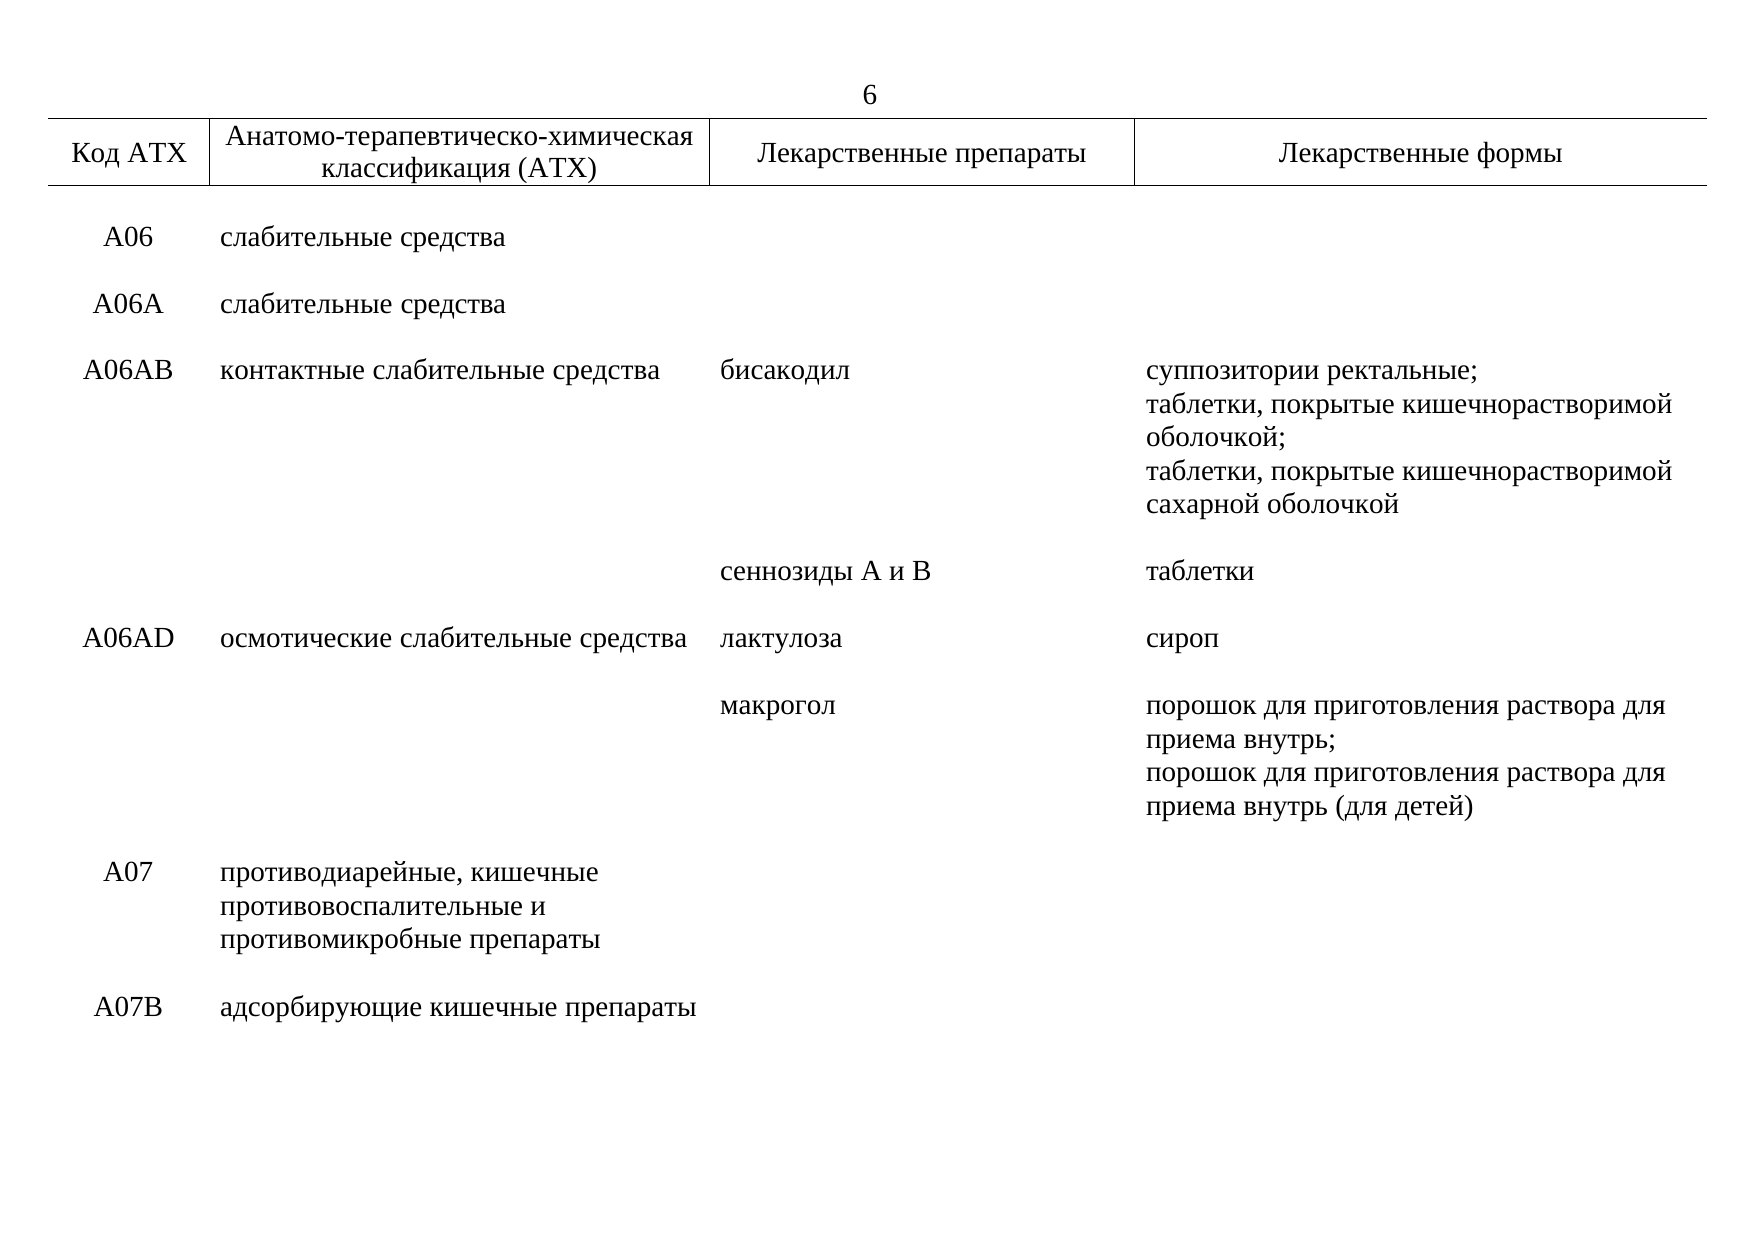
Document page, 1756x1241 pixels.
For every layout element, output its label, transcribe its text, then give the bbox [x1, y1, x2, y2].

text таблетки, покрытые кишечнорастворимой сахарной оболочкой [1146, 453, 1675, 520]
text A07 противодиарейные, кишечные противовоспалительные и противомикробные препараты [103, 854, 602, 955]
table_header Лекарственные препараты [710, 119, 1134, 185]
text сеннозиды А и B таблетки A06AD осмотические слабительные средства лактулоза сироп [82, 553, 1258, 654]
text макрогол порошок для приготовления раствора для приема внутрь; [720, 687, 1667, 754]
text A07B адсорбирующие кишечные препараты [93, 989, 1720, 1022]
text таблетки, покрытые кишечнорастворимой оболочкой; [1146, 386, 1675, 453]
text порошок для приготовления раствора для приема внутрь (для детей) [1146, 754, 1668, 822]
text A06 слабительные средства A06A слабительные средства [92, 219, 509, 319]
table_header Код АТХ [48, 119, 209, 185]
text A06AB контактные слабительные средства бисакодил суппозитории ректальные; [83, 353, 1720, 386]
table_header Лекарственные формы [1135, 119, 1707, 185]
table_header Анатомо-терапевтическо-химическая классификация (АТХ) [210, 119, 709, 185]
